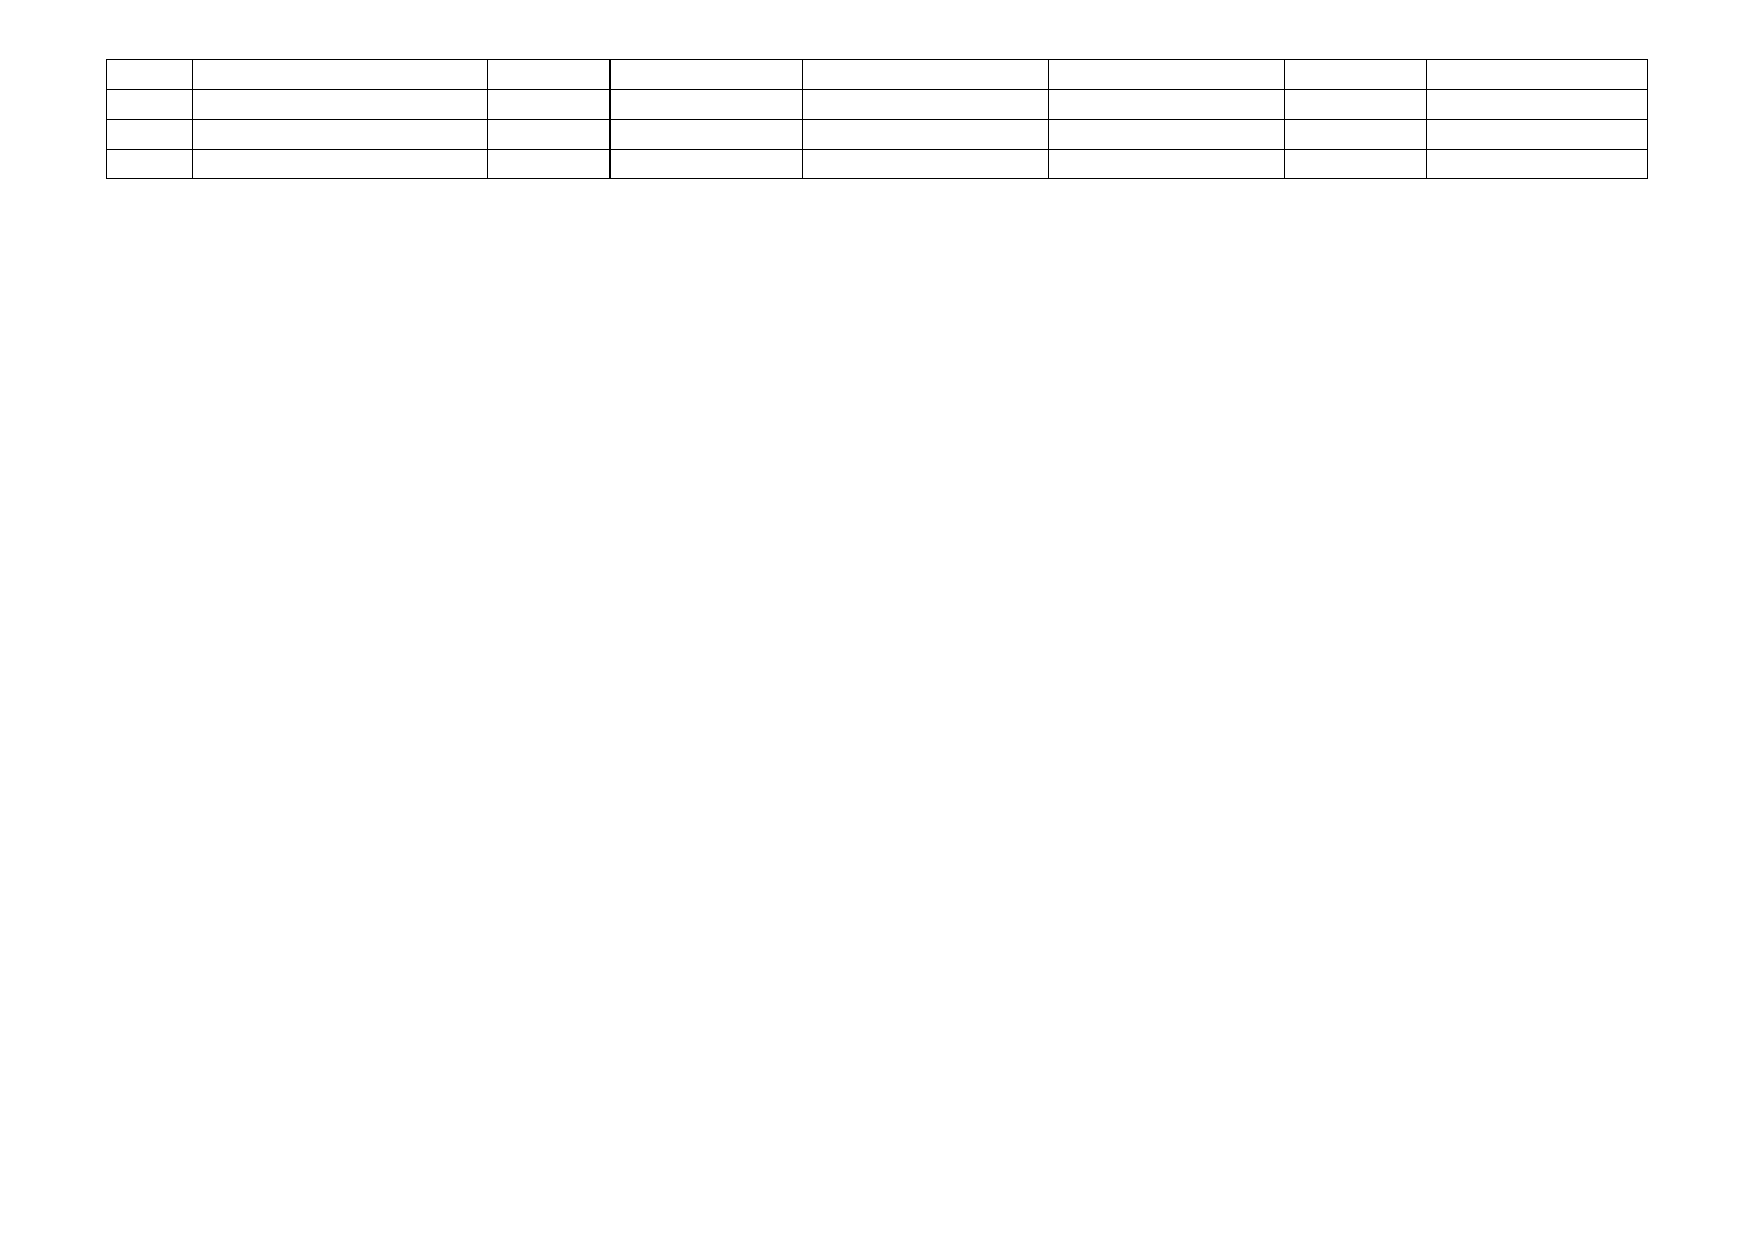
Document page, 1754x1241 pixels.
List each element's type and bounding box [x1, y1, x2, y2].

table_cell [1049, 90, 1284, 119]
table_cell [1427, 120, 1647, 148]
table_cell [488, 90, 609, 119]
table_cell [1427, 60, 1647, 89]
table_cell [1049, 120, 1284, 148]
table_cell [107, 150, 192, 178]
table_cell [1049, 60, 1284, 89]
table_cell [1285, 120, 1426, 148]
table_cell [193, 120, 487, 148]
table_cell [1285, 60, 1426, 89]
table_cell [1049, 150, 1284, 178]
table_cell [193, 60, 487, 89]
table_cell [803, 60, 1048, 89]
table_cell [803, 150, 1048, 178]
table_cell [1427, 90, 1647, 119]
table_cell [107, 120, 192, 148]
table_cell [488, 60, 609, 89]
table_cell [803, 120, 1048, 148]
table_cell [611, 90, 802, 119]
table_cell [107, 60, 192, 89]
table_cell [107, 90, 192, 119]
table_cell [193, 90, 487, 119]
table_cell [488, 150, 609, 178]
table_cell [611, 60, 802, 89]
table_cell [1285, 150, 1426, 178]
table_cell [1427, 150, 1647, 178]
table_cell [193, 150, 487, 178]
table_cell [611, 150, 802, 178]
table_cell [1285, 90, 1426, 119]
table_cell [488, 120, 609, 148]
table_cell [803, 90, 1048, 119]
table_cell [611, 120, 802, 148]
